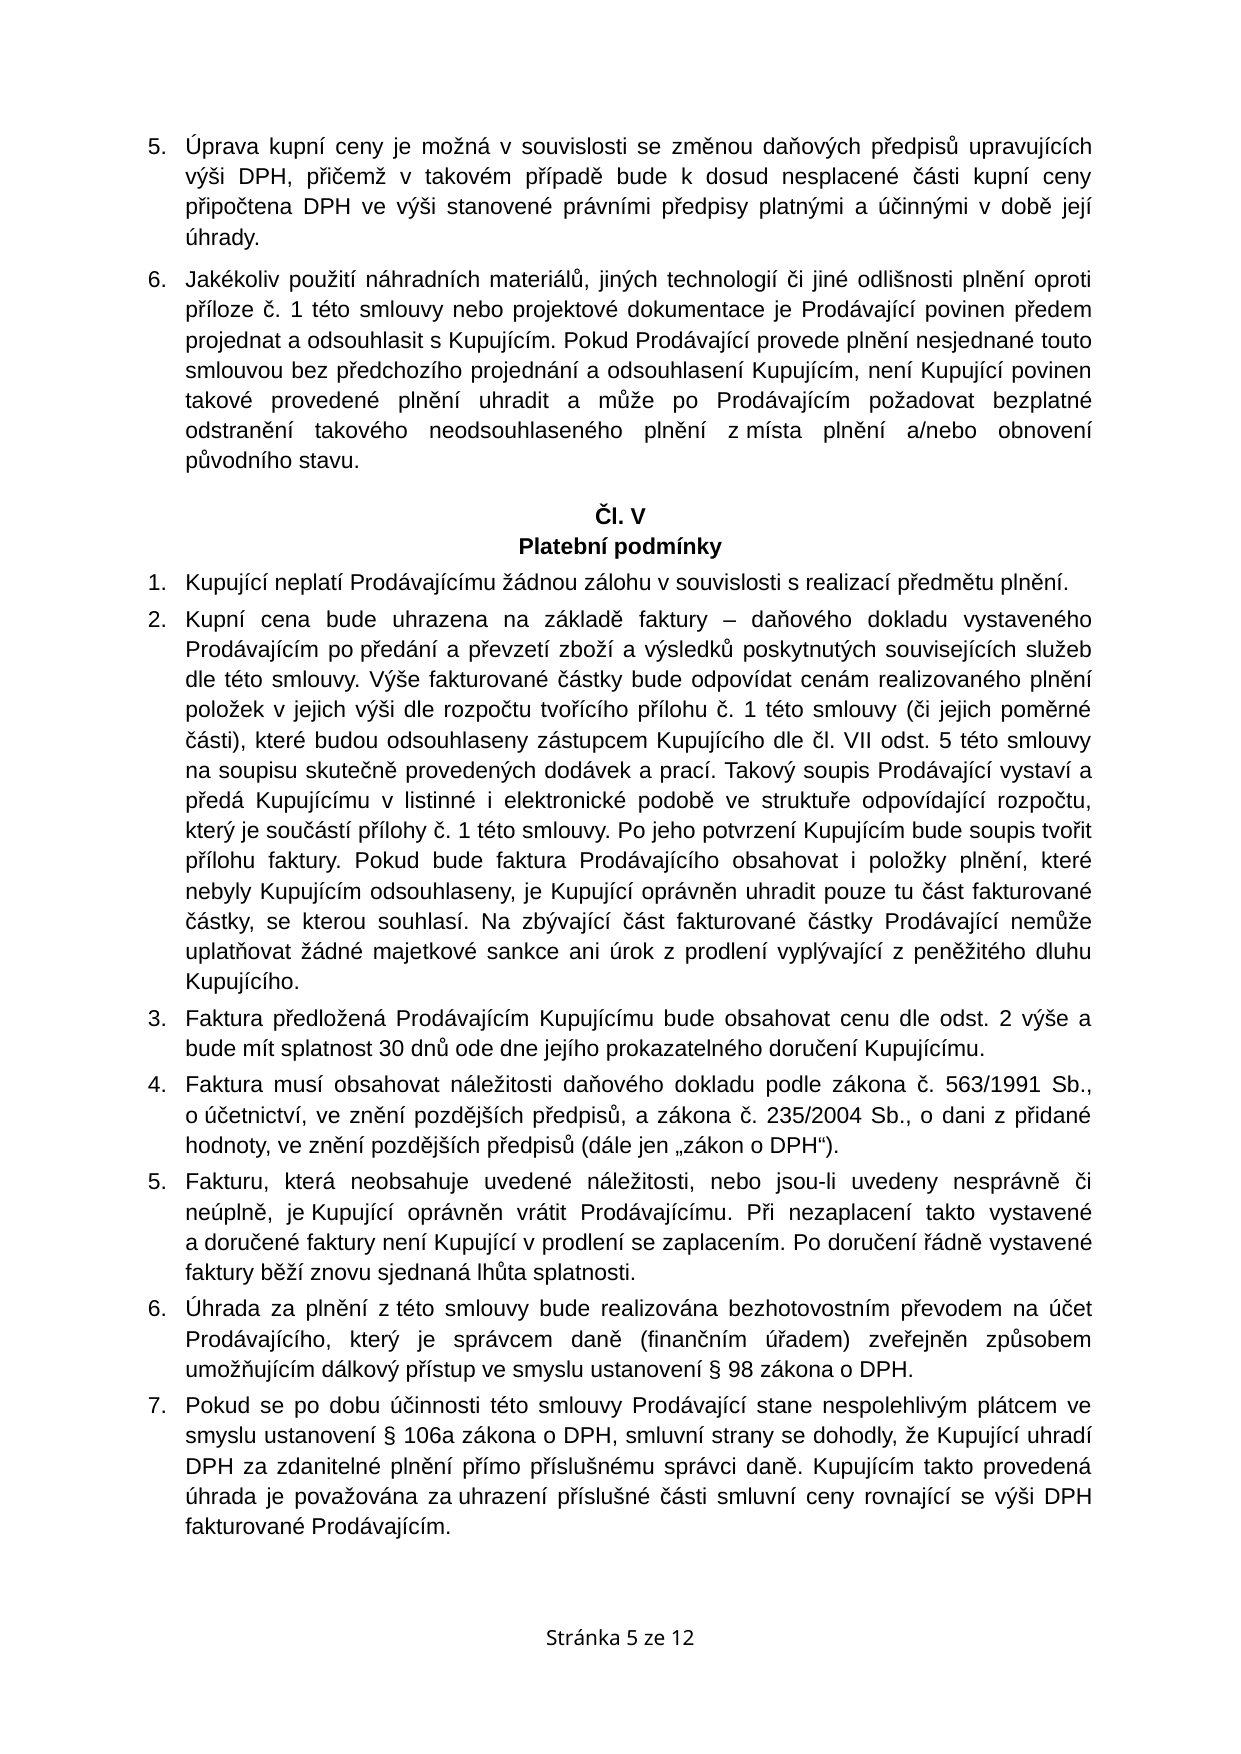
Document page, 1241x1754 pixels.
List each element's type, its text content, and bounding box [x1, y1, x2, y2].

subtitle Pokud se po dobu účinnosti této smlouvy Prodávající stane nespolehlivým plátcem ve smyslu ustanovení § 106a zákona o DPH, smluvní strany se dohodly, že Kupující uhradí DPH za zdanitelné plnění přímo příslušnému správci daně. Kupujícím takto provedená úhrada je považována za uhrazení příslušné části smluvní ceny rovnající se výši DPH fakturované Prodávajícím. [148, 1392, 1093, 1539]
subtitle Kupní cena bude uhrazena na základě faktury – daňového dokladu vystaveného Prodávajícím po předání a převzetí zboží a výsledků poskytnutých souvisejících služeb dle této smlouvy. Výše fakturované částky bude odpovídat cenám realizovaného plnění položek v jejich výši dle rozpočtu tvořícího přílohu č. 1 této smlouvy (či jejich poměrné části), které budou odsouhlaseny zástupcem Kupujícího dle čl. VII odst. 5 této smlouvy na soupisu skutečně provedených dodávek a prací. Takový soupis Prodávající vystaví a předá Kupujícímu v listinné i elektronické podobě ve struktuře odpovídající rozpočtu, který je součástí přílohy č. 1 této smlouvy. Po jeho potvrzení Kupujícím bude soupis tvořit přílohu faktury. Pokud bude faktura Prodávajícího obsahovat i položky plnění, které nebyly Kupujícím odsouhlaseny, je Kupující oprávněn uhradit pouze tu část fakturované částky, se kterou souhlasí. Na zbývající část fakturované částky Prodávající nemůže uplatňovat žádné majetkové sankce ani úrok z prodlení vyplývající z peněžitého dluhu Kupujícího. [148, 606, 1093, 995]
subtitle Jakékoliv použití náhradních materiálů, jiných technologií či jiné odlišnosti plnění oproti příloze č. 1 této smlouvy nebo projektové dokumentace je Prodávající povinen předem projednat a odsouhlasit s Kupujícím. Pokud Prodávající provede plnění nesjednané touto smlouvou bez předchozího projednání a odsouhlasení Kupujícím, není Kupující povinen takové provedené plnění uhradit a může po Prodávajícím požadovat bezplatné odstranění takového neodsouhlaseného plnění z místa plnění a/nebo obnovení původního stavu. [148, 266, 1093, 474]
subtitle Čl. V [148, 503, 1093, 529]
subtitle Kupující neplatí Prodávajícímu žádnou zálohu v souvislosti s realizací předmětu plnění. [148, 569, 1093, 596]
subtitle Faktura musí obsahovat náležitosti daňového dokladu podle zákona č. 563/1991 Sb., o účetnictví, ve znění pozdějších předpisů, a zákona č. 235/2004 Sb., o dani z přidané hodnoty, ve znění pozdějších předpisů (dále jen „zákon o DPH“). [148, 1071, 1093, 1158]
subtitle Faktura předložená Prodávajícím Kupujícímu bude obsahovat cenu dle odst. 2 výše a bude mít splatnost 30 dnů ode dne jejího prokazatelného doručení Kupujícímu. [148, 1005, 1093, 1061]
subtitle Fakturu, která neobsahuje uvedené náležitosti, nebo jsou-li uvedeny nesprávně či neúplně, je Kupující oprávněn vrátit Prodávajícímu. Při nezaplacení takto vystavené a doručené faktury není Kupující v prodlení se zaplacením. Po doručení řádně vystavené faktury běží znovu sjednaná lhůta splatnosti. [148, 1168, 1093, 1285]
subtitle Úhrada za plnění z této smlouvy bude realizována bezhotovostním převodem na účet Prodávajícího, který je správcem daně (finančním úřadem) zveřejněn způsobem umožňujícím dálkový přístup ve smyslu ustanovení § 98 zákona o DPH. [148, 1295, 1093, 1382]
subtitle Úprava kupní ceny je možná v souvislosti se změnou daňových předpisů upravujících výši DPH, přičemž v takovém případě bude k dosud nesplacené části kupní ceny připočtena DPH ve výši stanovené právními předpisy platnými a účinnými v době její úhrady. [148, 133, 1093, 250]
subtitle Platební podmínky [148, 533, 1093, 559]
